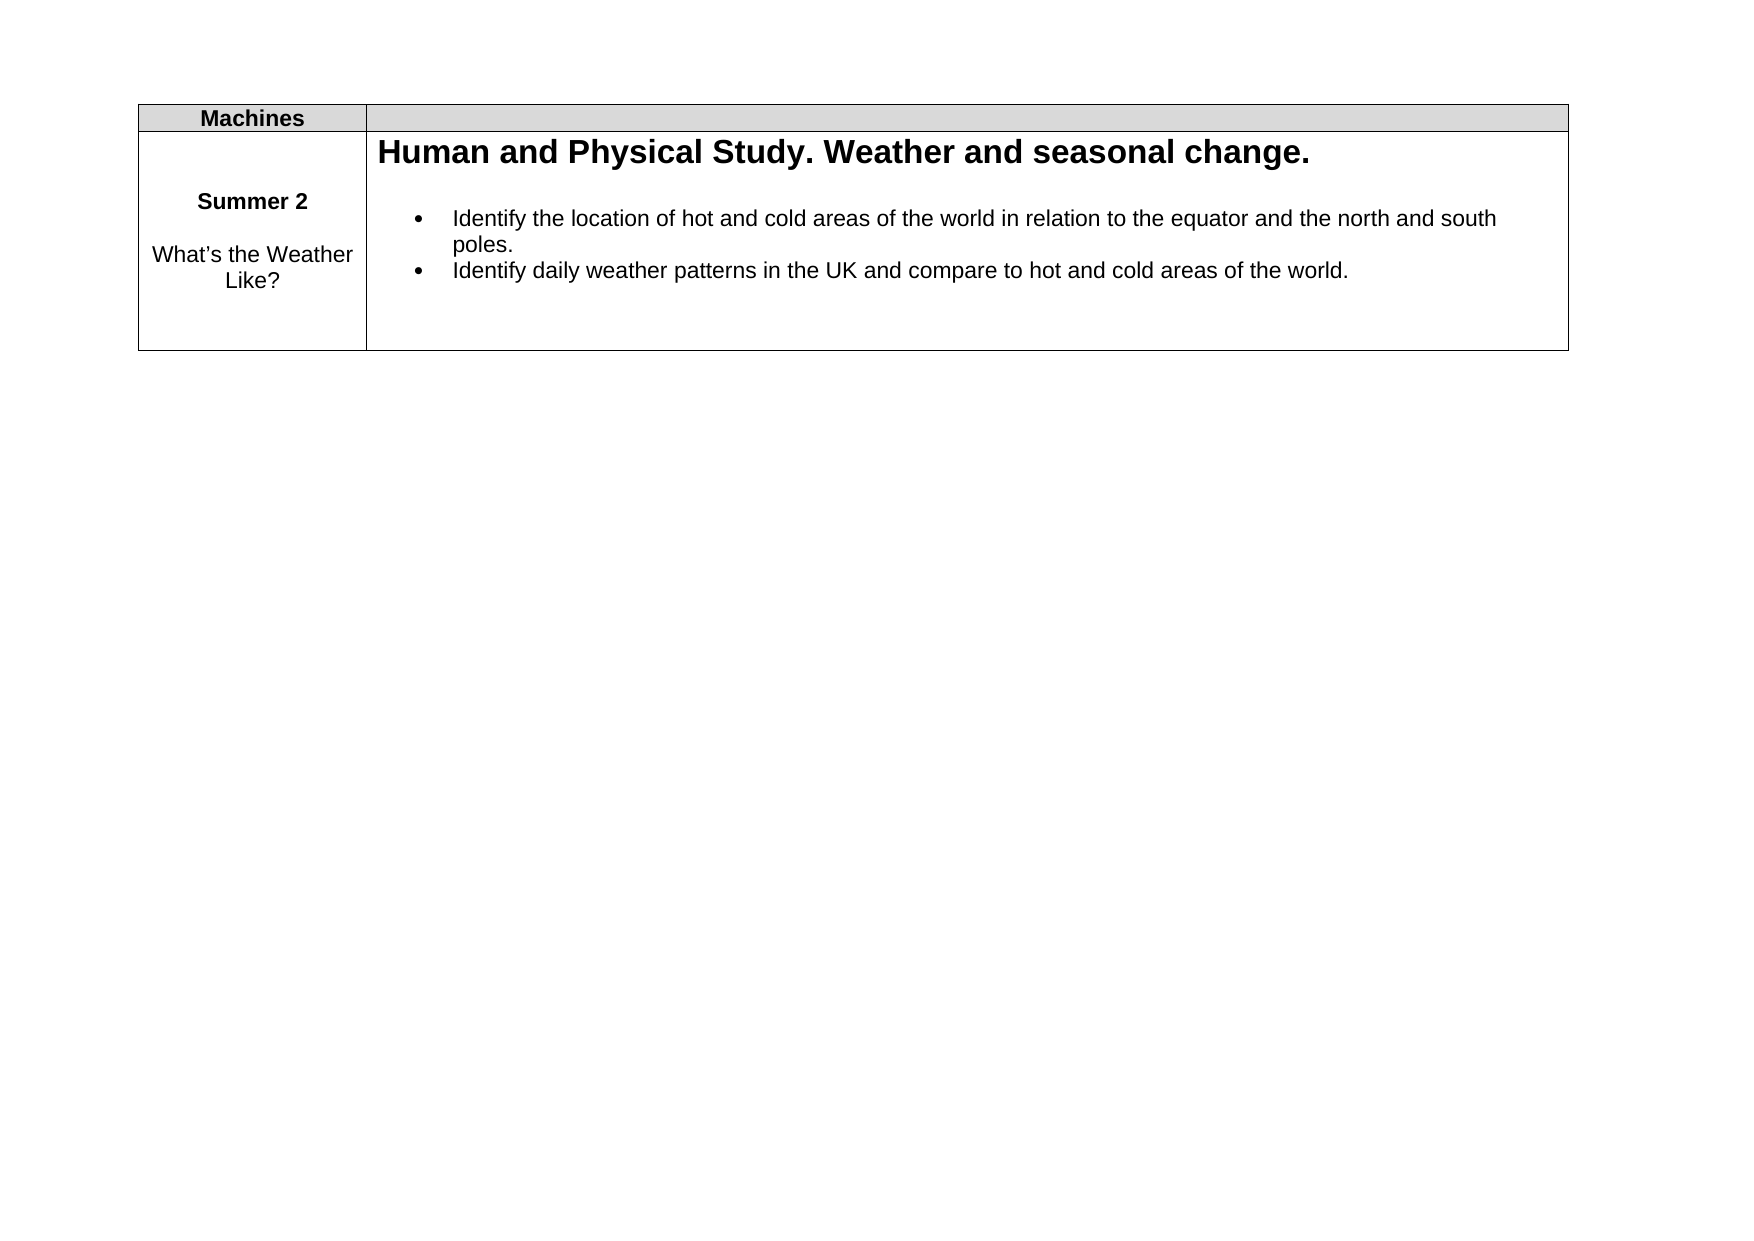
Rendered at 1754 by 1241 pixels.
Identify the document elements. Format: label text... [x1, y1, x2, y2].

table_cell Human and Physical Study. Weather and seasonal change. Identify the location of hot and cold areas of the world in relation to the equator and the north and south poles. Identify daily weather patterns in the UK and compare to hot and cold areas of the world. [367, 132, 1568, 350]
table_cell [139, 105, 366, 131]
table_cell Summer 2 What’s the Weather Like? [139, 132, 366, 350]
table_cell (History focus) [367, 105, 1568, 131]
